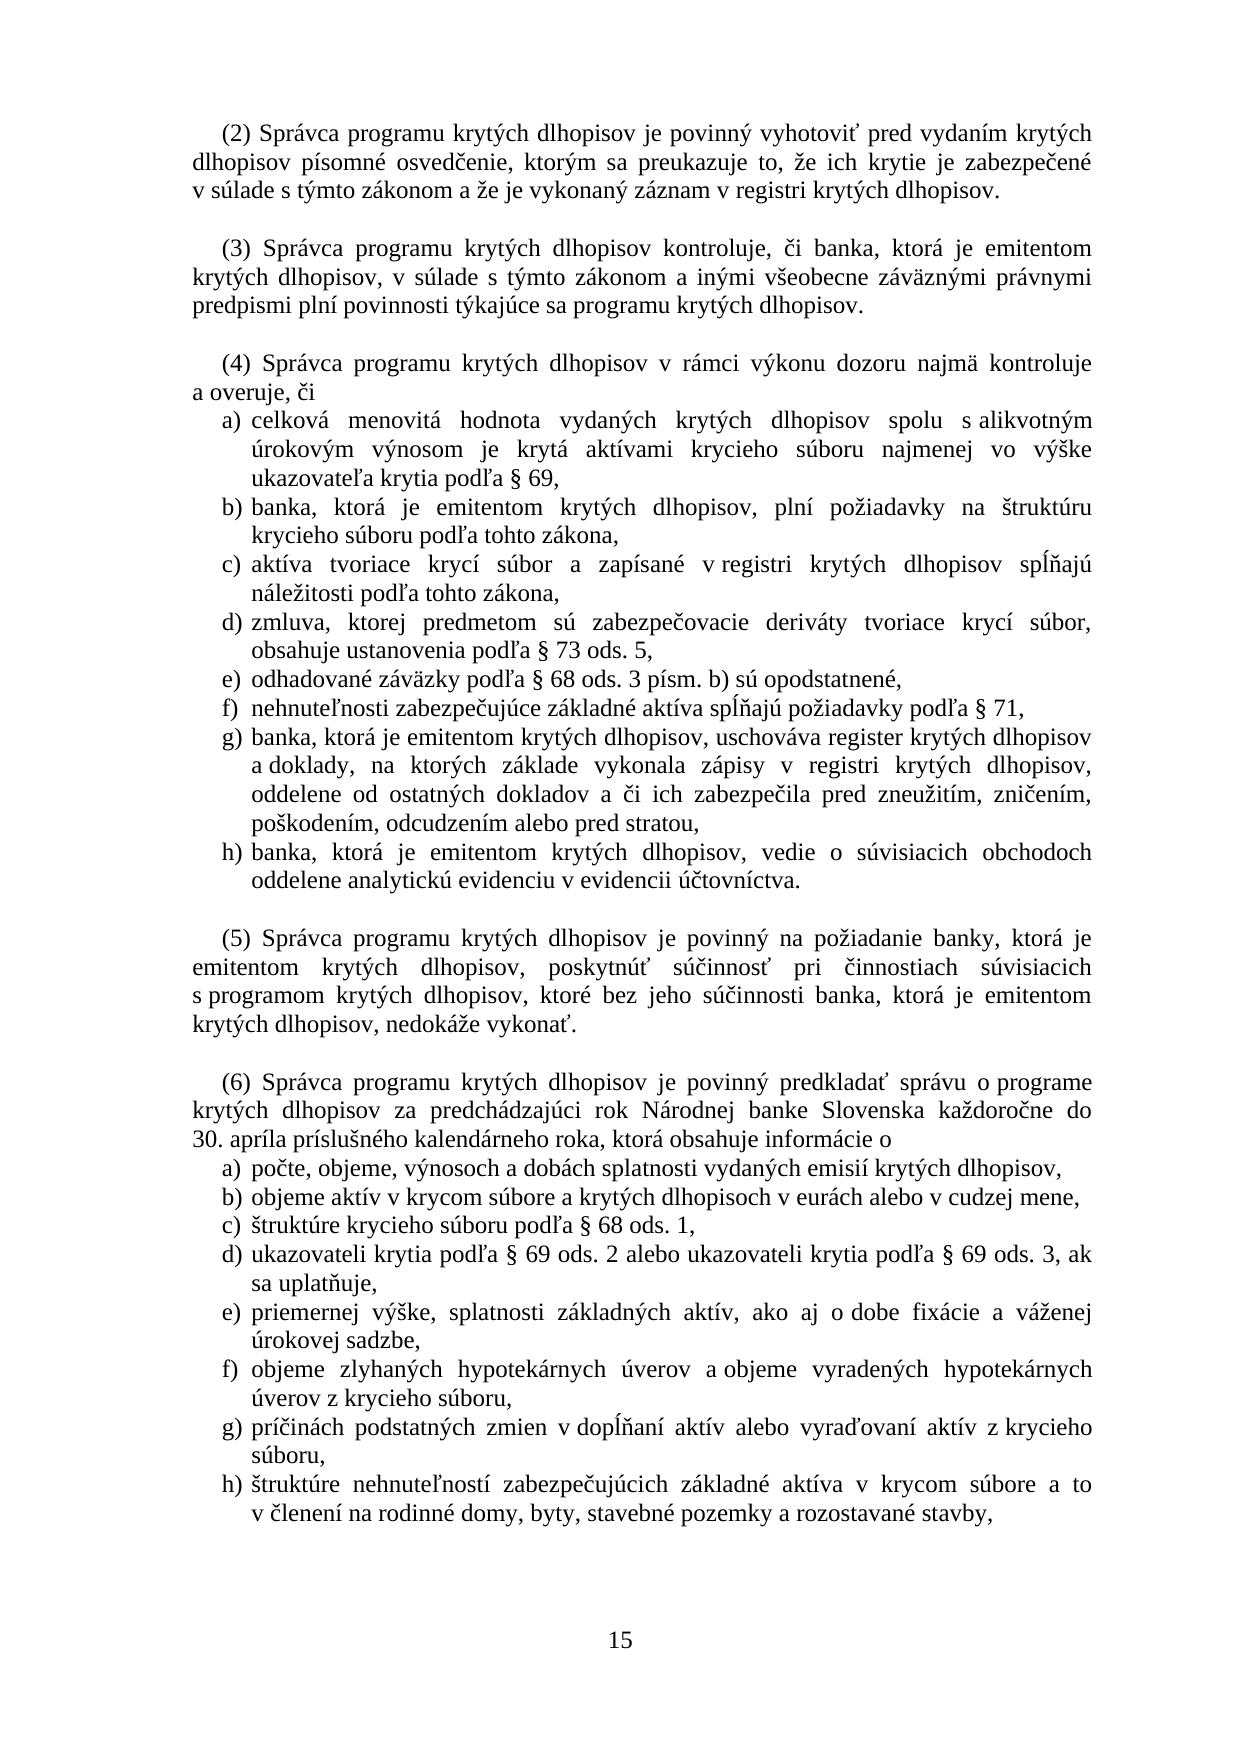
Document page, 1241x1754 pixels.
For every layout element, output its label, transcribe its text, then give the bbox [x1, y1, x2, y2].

text (2) Správca programu krytých dlhopisov je povinný vyhotoviť pred vydaním krytých dlhopisov písomné osvedčenie, ktorým sa preukazuje to, že ich krytie je zabezpečené v súlade s týmto zákonom a že je vykonaný záznam v registri krytých dlhopisov. [192, 118, 1092, 204]
list štruktúre krycieho súboru podľa § 68 ods. 1, [222, 1211, 1092, 1239]
list príčinách podstatných zmien v dopĺňaní aktív alebo vyraďovaní aktív z krycieho súboru, [222, 1412, 1092, 1469]
text (3) Správca programu krytých dlhopisov kontroluje, či banka, ktorá je emitentom krytých dlhopisov, v súlade s týmto zákonom a inými všeobecne záväznými právnymi predpismi plní povinnosti týkajúce sa programu krytých dlhopisov. [192, 233, 1092, 319]
list štruktúre nehnuteľností zabezpečujúcich základné aktíva v krycom súbore a to v členení na rodinné domy, byty, stavebné pozemky a rozostavané stavby, [222, 1469, 1092, 1527]
text (4) Správca programu krytých dlhopisov v rámci výkonu dozoru najmä kontroluje a overuje, či [192, 348, 1092, 406]
list celková menovitá hodnota vydaných krytých dlhopisov spolu s alikvotným úrokovým výnosom je krytá aktívami krycieho súboru najmenej vo výške ukazovateľa krytia podľa § 69, [222, 406, 1092, 492]
list zmluva, ktorej predmetom sú zabezpečovacie deriváty tvoriace krycí súbor, obsahuje ustanovenia podľa § 73 ods. 5, [222, 607, 1092, 664]
list banka, ktorá je emitentom krytých dlhopisov, uschováva register krytých dlhopisov a doklady, na ktorých základe vykonala zápisy v registri krytých dlhopisov, oddelene od ostatných dokladov a či ich zabezpečila pred zneužitím, zničením, poškodením, odcudzením alebo pred stratou, [222, 722, 1092, 837]
list banka, ktorá je emitentom krytých dlhopisov, plní požiadavky na štruktúru krycieho súboru podľa tohto zákona, [222, 492, 1092, 549]
list počte, objeme, výnosoch a dobách splatnosti vydaných emisií krytých dlhopisov, [222, 1153, 1092, 1182]
text (6) Správca programu krytých dlhopisov je povinný predkladať správu o programe krytých dlhopisov za predchádzajúci rok Národnej banke Slovenska každoročne do 30. apríla príslušného kalendárneho roka, ktorá obsahuje informácie o [192, 1067, 1092, 1153]
list aktíva tvoriace krycí súbor a zapísané v registri krytých dlhopisov spĺňajú náležitosti podľa tohto zákona, [222, 549, 1092, 607]
list banka, ktorá je emitentom krytých dlhopisov, vedie o súvisiacich obchodoch oddelene analytickú evidenciu v evidencii účtovníctva. [222, 837, 1092, 894]
list priemernej výške, splatnosti základných aktív, ako aj o dobe fixácie a váženej úrokovej sadzbe, [222, 1297, 1092, 1354]
list ukazovateli krytia podľa § 69 ods. 2 alebo ukazovateli krytia podľa § 69 ods. 3, ak sa uplatňuje, [222, 1239, 1092, 1297]
list objeme aktív v krycom súbore a krytých dlhopisoch v eurách alebo v cudzej mene, [222, 1182, 1092, 1211]
list odhadované záväzky podľa § 68 ods. 3 písm. b) sú opodstatnené, [222, 664, 1092, 693]
list objeme zlyhaných hypotekárnych úverov a objeme vyradených hypotekárnych úverov z krycieho súboru, [222, 1354, 1092, 1412]
text (5) Správca programu krytých dlhopisov je povinný na požiadanie banky, ktorá je emitentom krytých dlhopisov, poskytnúť súčinnosť pri činnostiach súvisiacich s programom krytých dlhopisov, ktoré bez jeho súčinnosti banka, ktorá je emitentom krytých dlhopisov, nedokáže vykonať. [192, 923, 1092, 1038]
list nehnuteľnosti zabezpečujúce základné aktíva spĺňajú požiadavky podľa § 71, [222, 693, 1092, 722]
